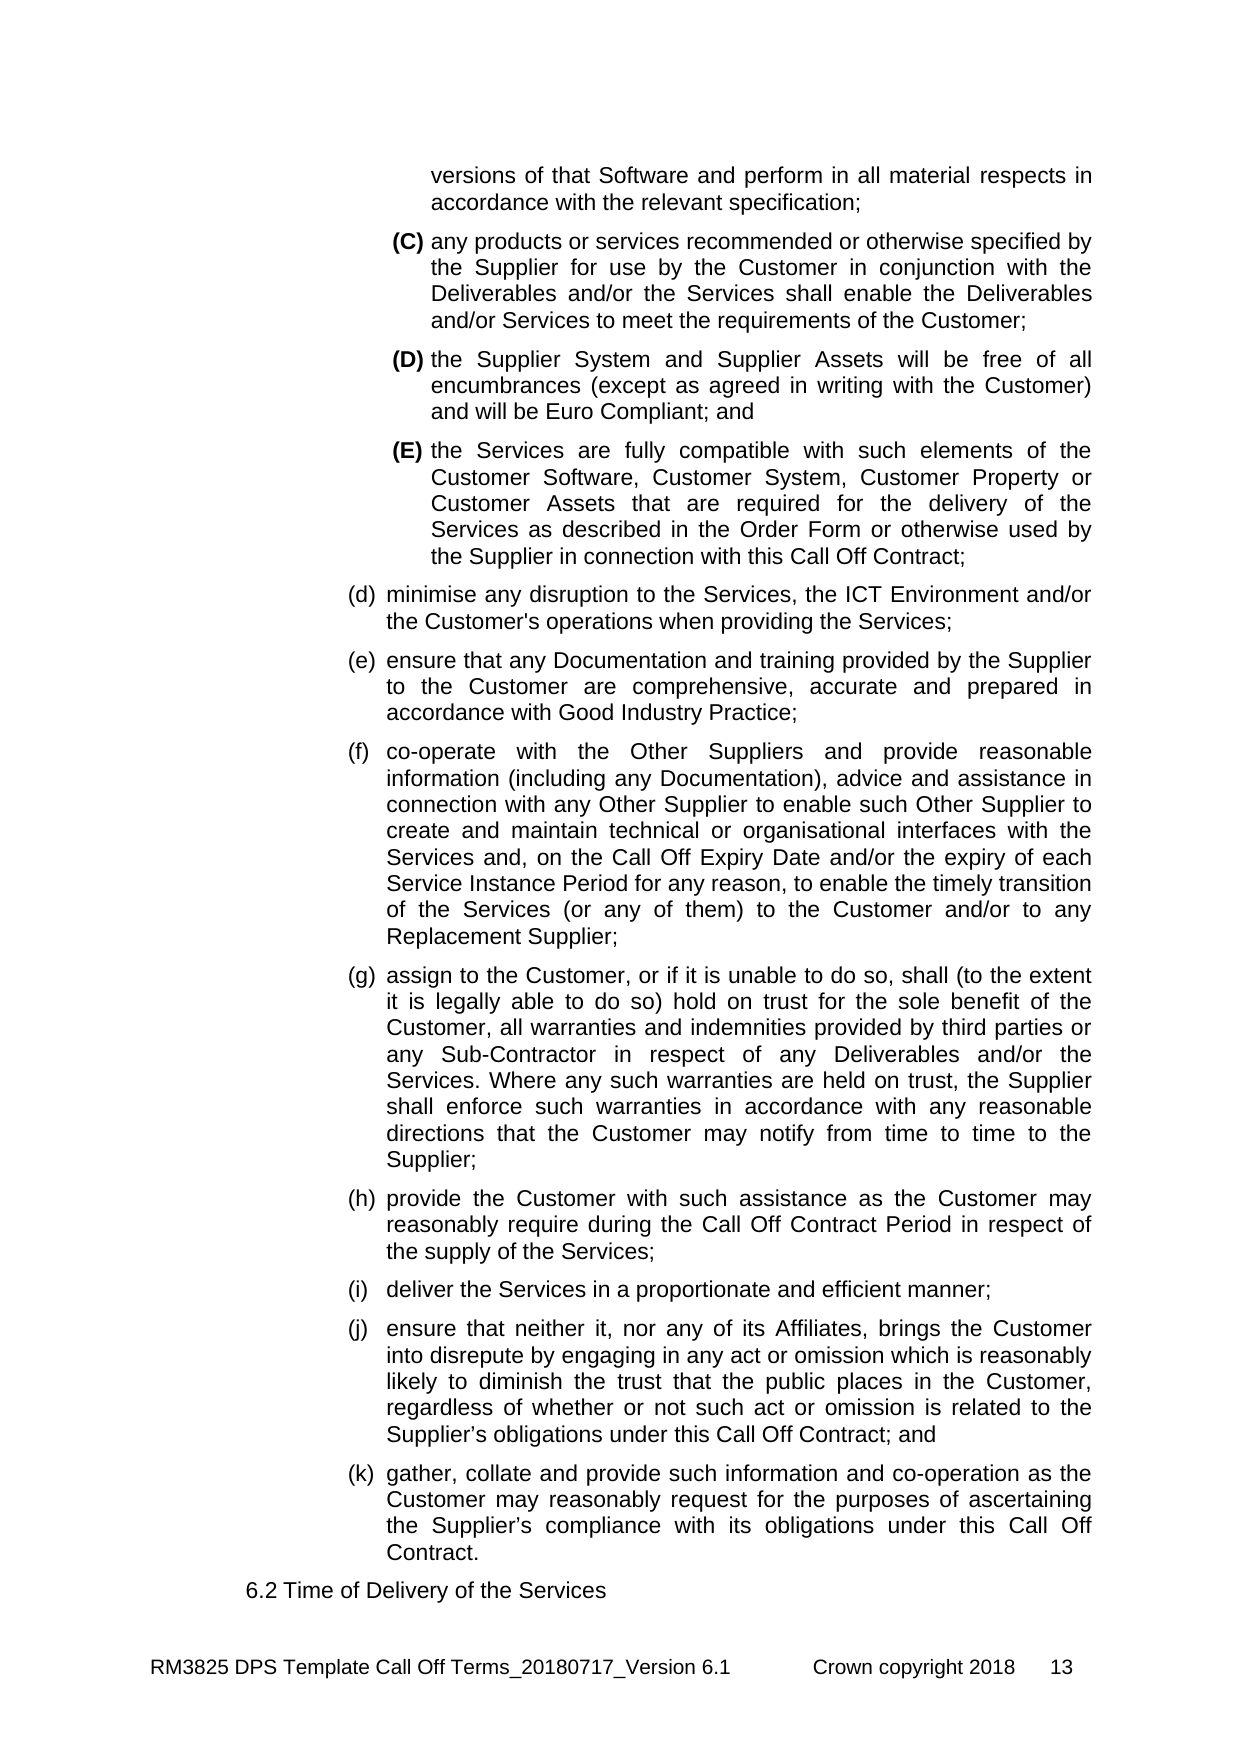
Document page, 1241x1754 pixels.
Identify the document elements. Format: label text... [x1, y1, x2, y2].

text the Services are fully compatible with such elements of the Customer Software, Customer System, Customer Property or Customer Assets that are required for the delivery of the Services as described in the Order Form or otherwise used by the Supplier in connection with this Call Off Contract; [392, 437, 1093, 569]
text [392, 162, 1093, 215]
text any products or services recommended or otherwise specified by the Supplier for use by the Customer in conjunction with the Deliverables and/or the Services shall enable the Deliverables and/or Services to meet the requirements of the Customer; [392, 228, 1093, 333]
text deliver the Services in a proportionate and efficient manner; [348, 1276, 1093, 1303]
text ensure that any Documentation and training provided by the Supplier to the Customer are comprehensive, accurate and prepared in accordance with Good Industry Practice; [348, 647, 1093, 726]
text minimise any disruption to the Services, the ICT Environment and/or the Customer's operations when providing the Services; [348, 581, 1093, 634]
text ensure that neither it, nor any of its Affiliates, brings the Customer into disrepute by engaging in any act or omission which is reasonably likely to diminish the trust that the public places in the Customer, regardless of whether or not such act or omission is related to the Supplier’s obligations under this Call Off Contract; and [348, 1315, 1093, 1447]
text gather, collate and provide such information and co-operation as the Customer may reasonably request for the purposes of ascertaining the Supplier’s compliance with its obligations under this Call Off Contract. [348, 1459, 1093, 1565]
text the Supplier System and Supplier Assets will be free of all encumbrances (except as agreed in writing with the Customer) and will be Euro Compliant; and [392, 346, 1093, 425]
text Time of Delivery of the Services [245, 1577, 1093, 1604]
text co-operate with the Other Suppliers and provide reasonable information (including any Documentation), advice and assistance in connection with any Other Supplier to enable such Other Supplier to create and maintain technical or organisational interfaces with the Services and, on the Call Off Expiry Date and/or the expiry of each Service Instance Period for any reason, to enable the timely transition of the Services (or any of them) to the Customer and/or to any Replacement Supplier; [348, 738, 1093, 949]
text provide the Customer with such assistance as the Customer may reasonably require during the Call Off Contract Period in respect of the supply of the Services; [348, 1185, 1093, 1264]
text assign to the Customer, or if it is unable to do so, shall (to the extent it is legally able to do so) hold on trust for the sole benefit of the Customer, all warranties and indemnities provided by third parties or any Sub-Contractor in respect of any Deliverables and/or the Services. Where any such warranties are held on trust, the Supplier shall enforce such warranties in accordance with any reasonable directions that the Customer may notify from time to time to the Supplier; [348, 962, 1093, 1172]
